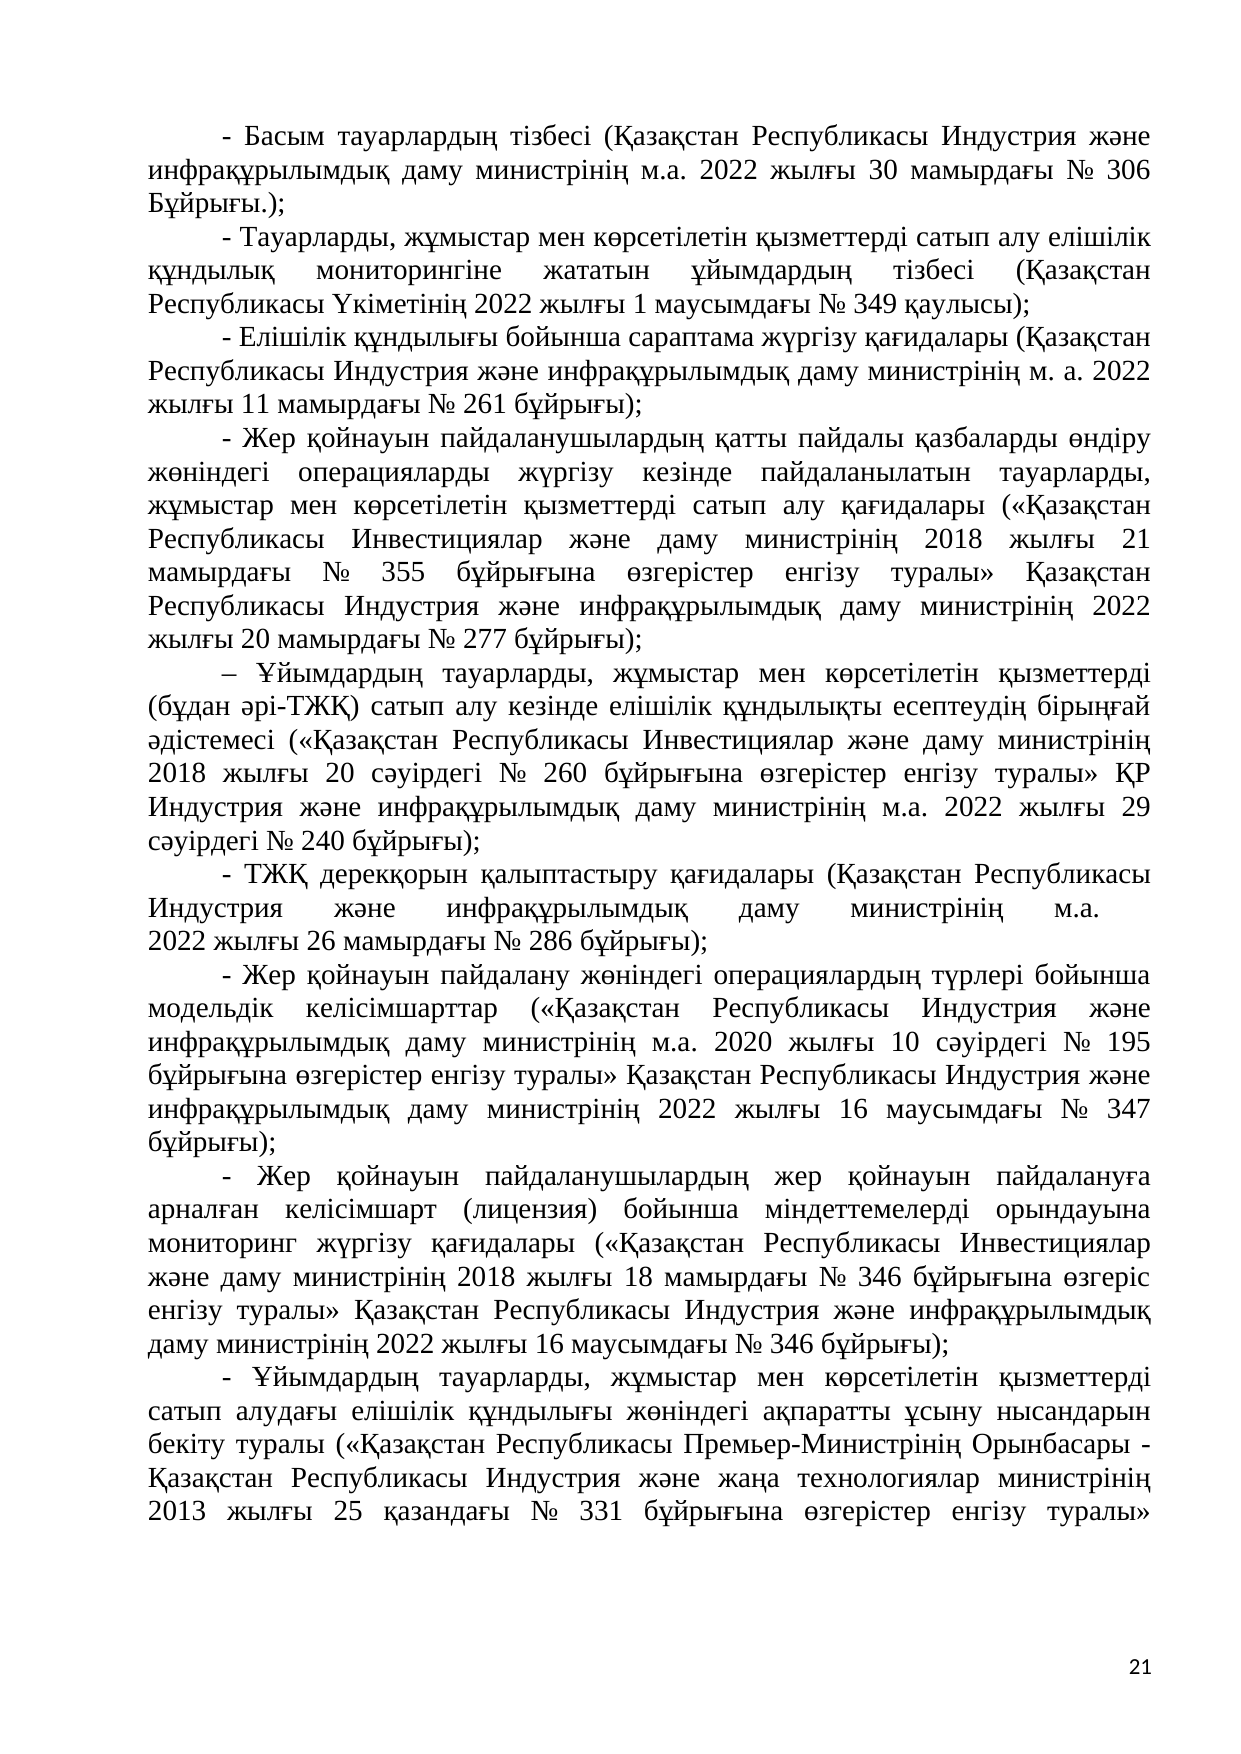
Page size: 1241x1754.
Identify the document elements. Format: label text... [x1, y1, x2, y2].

text – Ұйымдардың тауарларды, жұмыстар мен көрсетілетін қызметтерді (бұдан әрі-ТЖҚ) сатып алу кезінде елішілік құндылықты есептеудің бірыңғай әдістемесі («Қазақстан Республикасы Инвестициялар және даму министрінің 2018 жылғы 20 сәуірдегі № 260 бұйрығына өзгерістер енгізу туралы» ҚР Индустрия және инфрақұрылымдық даму министрінің м.а. 2022 жылғы 29 сәуірдегі № 240 бұйрығы); [148, 655, 1152, 856]
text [148, 1359, 1152, 1592]
text - Тауарларды, жұмыстар мен көрсетілетін қызметтерді сатып алу елішілік құндылық мониторингіне жататын ұйымдардың тізбесі (Қазақстан Республикасы Үкіметінің 2022 жылғы 1 маусымдағы № 349 қаулысы); [148, 219, 1152, 319]
text - Жер қойнауын пайдаланушылардың жер қойнауын пайдалануға арналған келісімшарт (лицензия) бойынша міндеттемелерді орындауына мониторинг жүргізу қағидалары («Қазақстан Республикасы Инвестициялар және даму министрінің 2018 жылғы 18 мамырдағы № 346 бұйрығына өзгеріс енгізу туралы» Қазақстан Республикасы Индустрия және инфрақұрылымдық даму министрінің 2022 жылғы 16 маусымдағы № 346 бұйрығы); [148, 1158, 1152, 1359]
text - Жер қойнауын пайдаланушылардың қатты пайдалы қазбаларды өндіру жөніндегі операцияларды жүргізу кезінде пайдаланылатын тауарларды, жұмыстар мен көрсетілетін қызметтерді сатып алу қағидалары («Қазақстан Республикасы Инвестициялар және даму министрінің 2018 жылғы 21 мамырдағы № 355 бұйрығына өзгерістер енгізу туралы» Қазақстан Республикасы Индустрия және инфрақұрылымдық даму министрінің 2022 жылғы 20 мамырдағы № 277 бұйрығы); [148, 420, 1152, 655]
text - Елішілік құндылығы бойынша сараптама жүргізу қағидалары (Қазақстан Республикасы Индустрия және инфрақұрылымдық даму министрінің м. а. 2022 жылғы 11 мамырдағы № 261 бұйрығы); [148, 319, 1152, 420]
text - Жер қойнауын пайдалану жөніндегі операциялардың түрлері бойынша модельдік келісімшарттар («Қазақстан Республикасы Индустрия және инфрақұрылымдық даму министрінің м.а. 2020 жылғы 10 сәуірдегі № 195 бұйрығына өзгерістер енгізу туралы» Қазақстан Республикасы Индустрия және инфрақұрылымдық даму министрінің 2022 жылғы 16 маусымдағы № 347 бұйрығы); [148, 957, 1152, 1158]
text - ТЖҚ дерекқорын қалыптастыру қағидалары (Қазақстан Республикасы Индустрия және инфрақұрылымдық даму министрінің м.а. 2022 жылғы 26 мамырдағы № 286 бұйрығы); [148, 856, 1152, 957]
text - Басым тауарлардың тізбесі (Қазақстан Республикасы Индустрия және инфрақұрылымдық даму министрінің м.а. 2022 жылғы 30 мамырдағы № 306 Бұйрығы.); [148, 118, 1152, 219]
